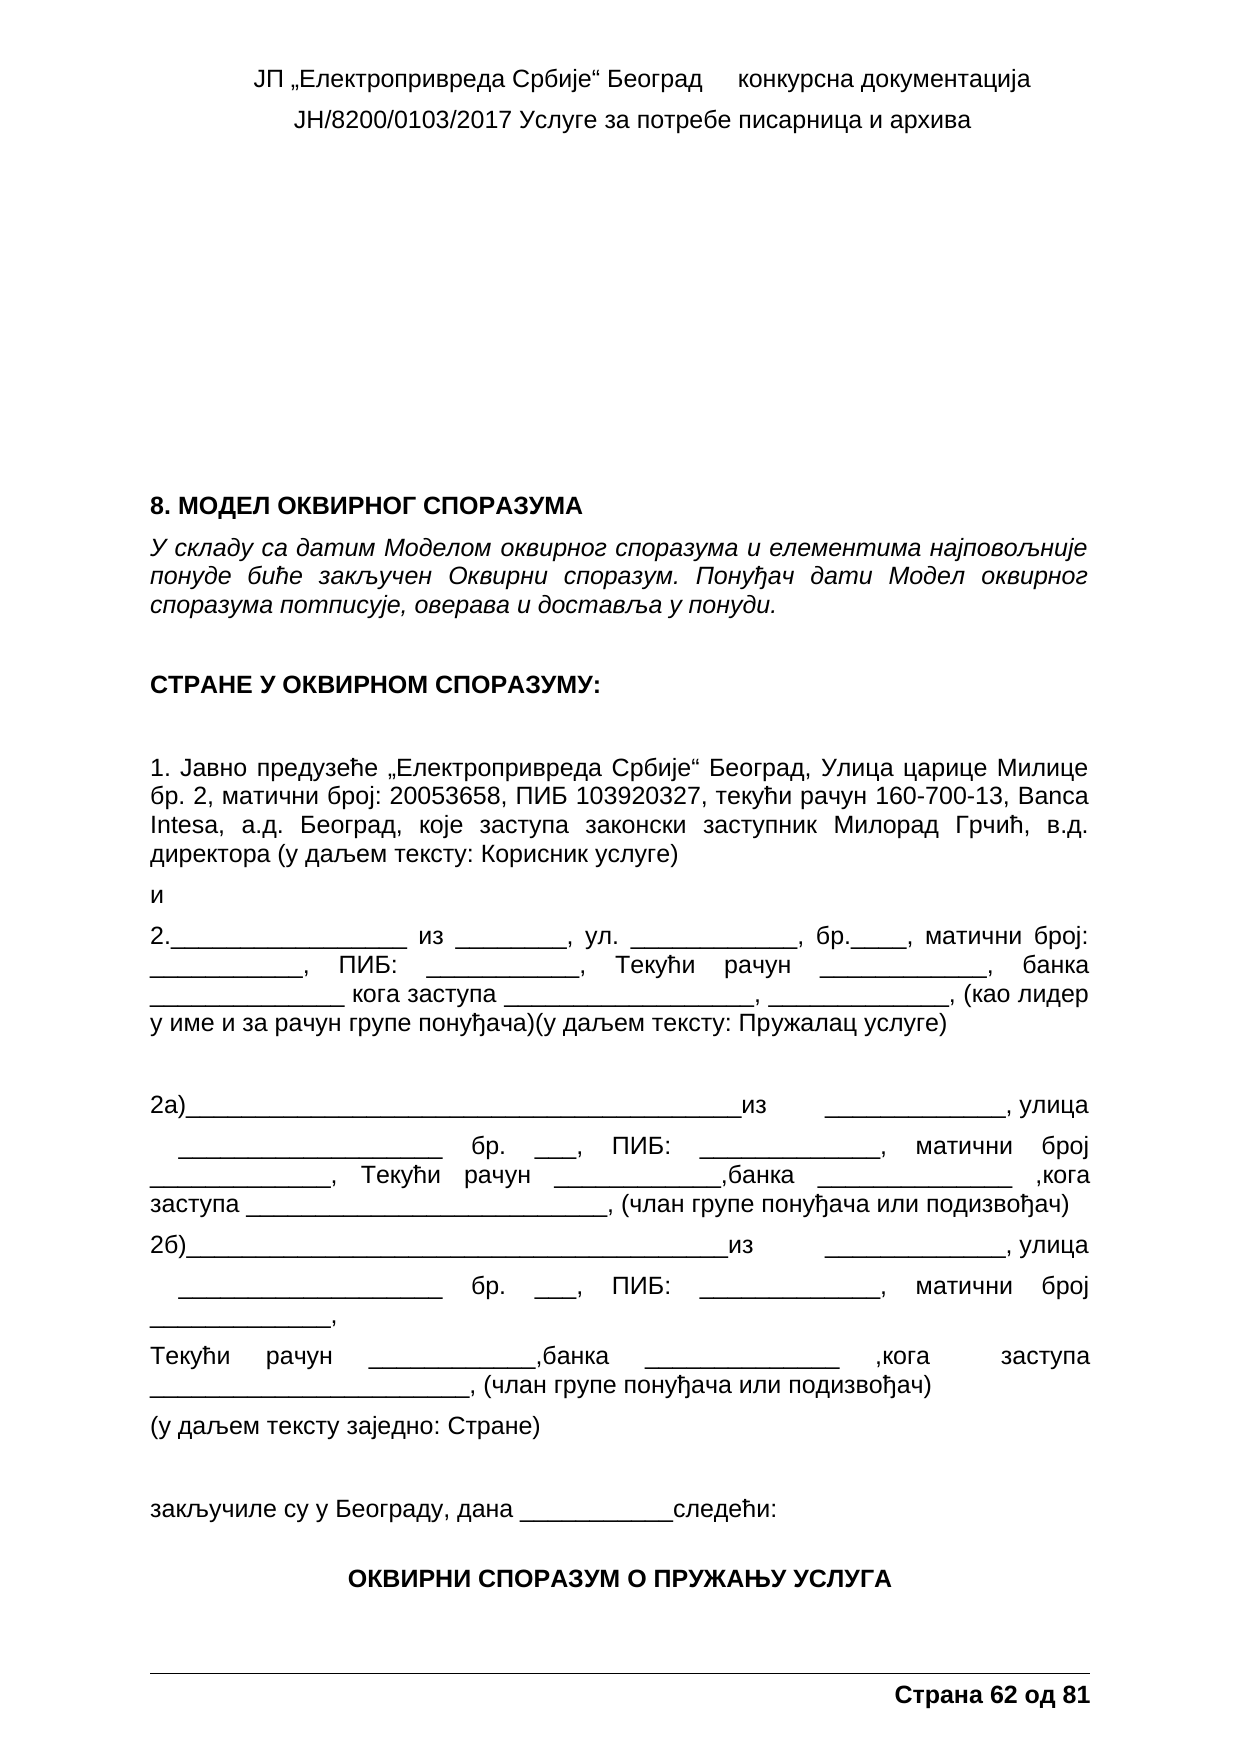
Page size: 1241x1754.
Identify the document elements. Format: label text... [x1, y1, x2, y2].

text ___________________ бр. ___, ПИБ: _____________, матични број _____________, [150, 1271, 1090, 1329]
text 1. Јавно предузеће „Електропривреда Србије“ Београд, Улица царице Милице бр. 2, матични број: 20053658, ПИБ 103920327, текући рачун 160-700-13, Banca Intesа, а.д. Београд, које заступа законски заступник Милорад Грчић, в.д. директора (у даљем тексту: Корисник услуге) [150, 753, 1090, 868]
text Текући рачун ____________,банка ______________ ,кога заступа _______________________, (члан групе понуђача или подизвођач) [150, 1341, 1090, 1399]
text закључиле су у Београду, дана ___________следећи: [150, 1494, 1090, 1523]
text 8. МОДЕЛ OКВИРНОГ СПОРАЗУМА [150, 491, 1090, 520]
text ___________________ бр. ___, ПИБ: _____________, матични број _____________, Текући рачун ____________,банка ______________ ,кога заступа __________________________, (члан групе понуђача или подизвођач) [150, 1131, 1090, 1218]
text СТРАНЕ У ОКВИРНОМ СПОРАЗУМУ: [150, 670, 1090, 699]
text 2б)_______________________________________из _____________, улица [150, 1230, 1090, 1259]
text 2а)________________________________________из _____________, улица [150, 1090, 1090, 1119]
text (у даљем тексту заједно: Стране) [150, 1411, 1090, 1440]
text ОКВИРНИ СПОРАЗУМ О ПРУЖАЊУ УСЛУГА [150, 1564, 1090, 1593]
text У складу са датим Моделом оквирног споразума и елементима најповољније понуде биће закључен Оквирни споразум. Понуђач дати Модел оквирног споразума потписује, оверава и доставља у понуди. [150, 532, 1090, 619]
text 2._________________ из ________, ул. ____________, бр.____, матични број: ___________, ПИБ: ___________, Текући рачун ____________, банка ______________ кога заступа __________________, _____________, (као лидер у име и за рачун групе понуђача)(у даљем тексту: Пружалац услуге) [150, 921, 1090, 1036]
text и [150, 880, 1090, 909]
